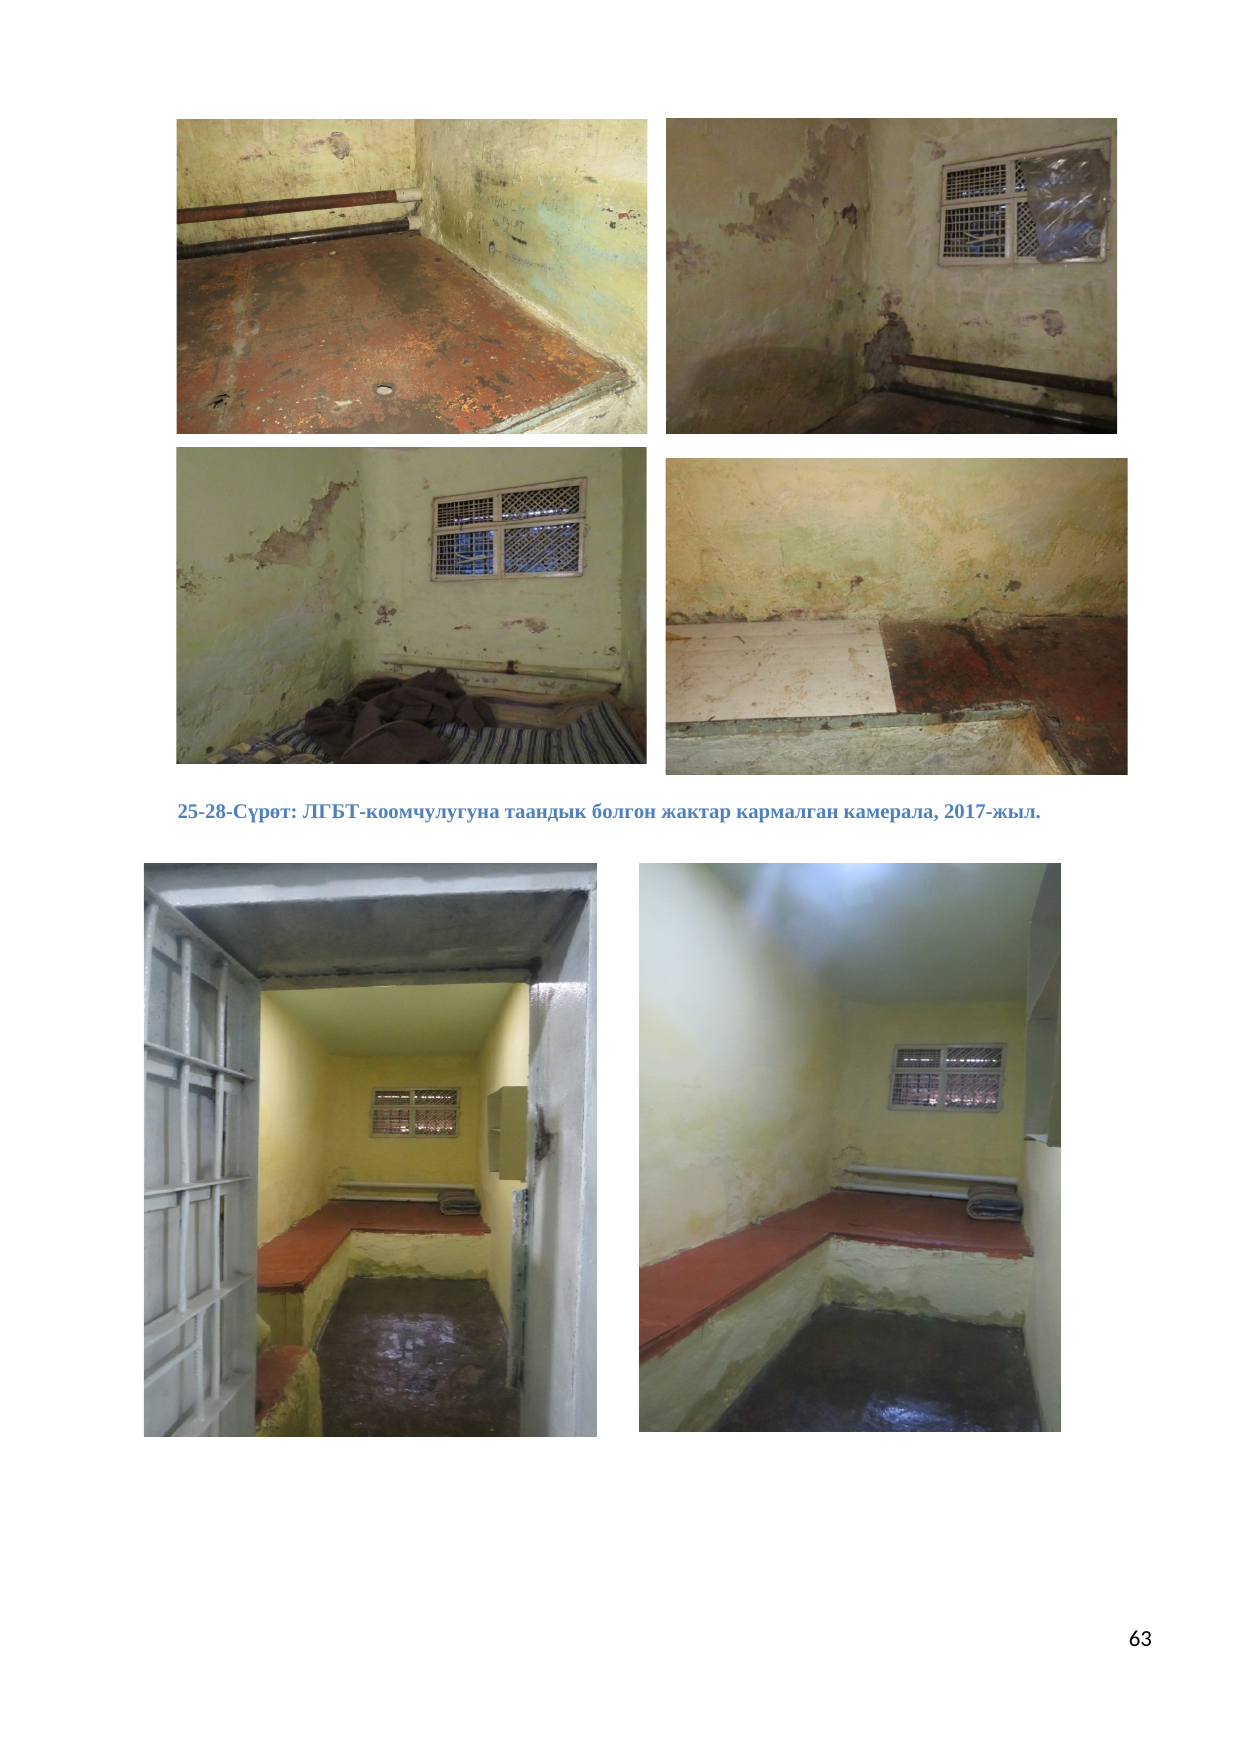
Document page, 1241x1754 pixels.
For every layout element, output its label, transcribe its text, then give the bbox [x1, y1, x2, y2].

picture [639, 863, 1061, 1432]
picture [665, 458, 1128, 775]
text 25-28-Сүрөт: ЛГБТ-коомчулугуна таандык болгон жактар кармалган камерала, 2017-жыл. [177, 799, 1152, 823]
picture [176, 447, 647, 764]
picture [143, 863, 597, 1437]
picture [176, 119, 648, 434]
picture [666, 118, 1118, 434]
